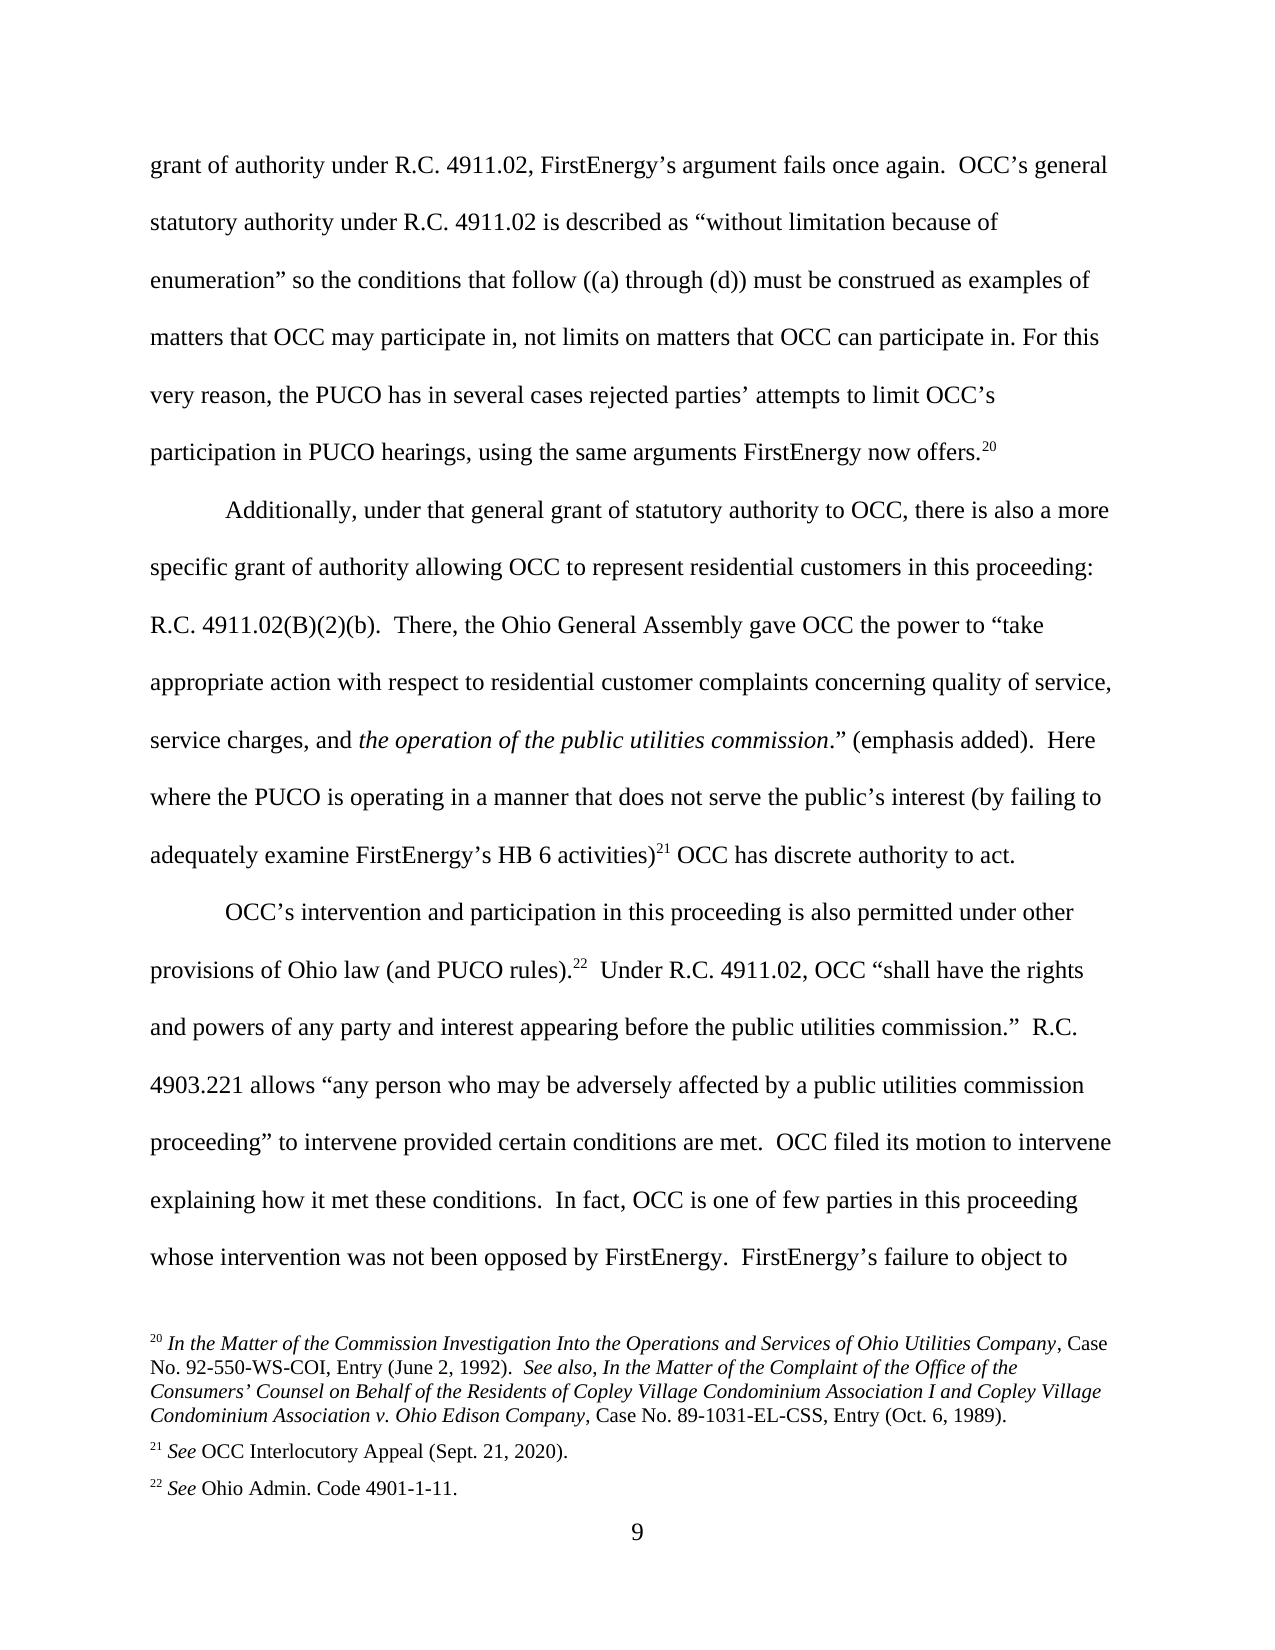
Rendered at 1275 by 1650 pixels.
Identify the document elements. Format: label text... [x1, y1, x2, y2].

text Additionally, under that general grant of statutory authority to OCC, there is also a more specific grant of authority allowing OCC to represent residential customers in this proceeding: R.C. 4911.02(B)(2)(b). There, the Ohio General Assembly gave OCC the power to “take appropriate action with respect to residential customer complaints concerning quality of service, service charges, and the operation of the public utilities commission.” (emphasis added). Here where the PUCO is operating in a manner that does not serve the public’s interest (by failing to adequately examine FirstEnergy’s HB 6 activities) OCC has discrete authority to act. [150, 495, 1125, 869]
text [150, 897, 1125, 1271]
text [150, 150, 1125, 466]
